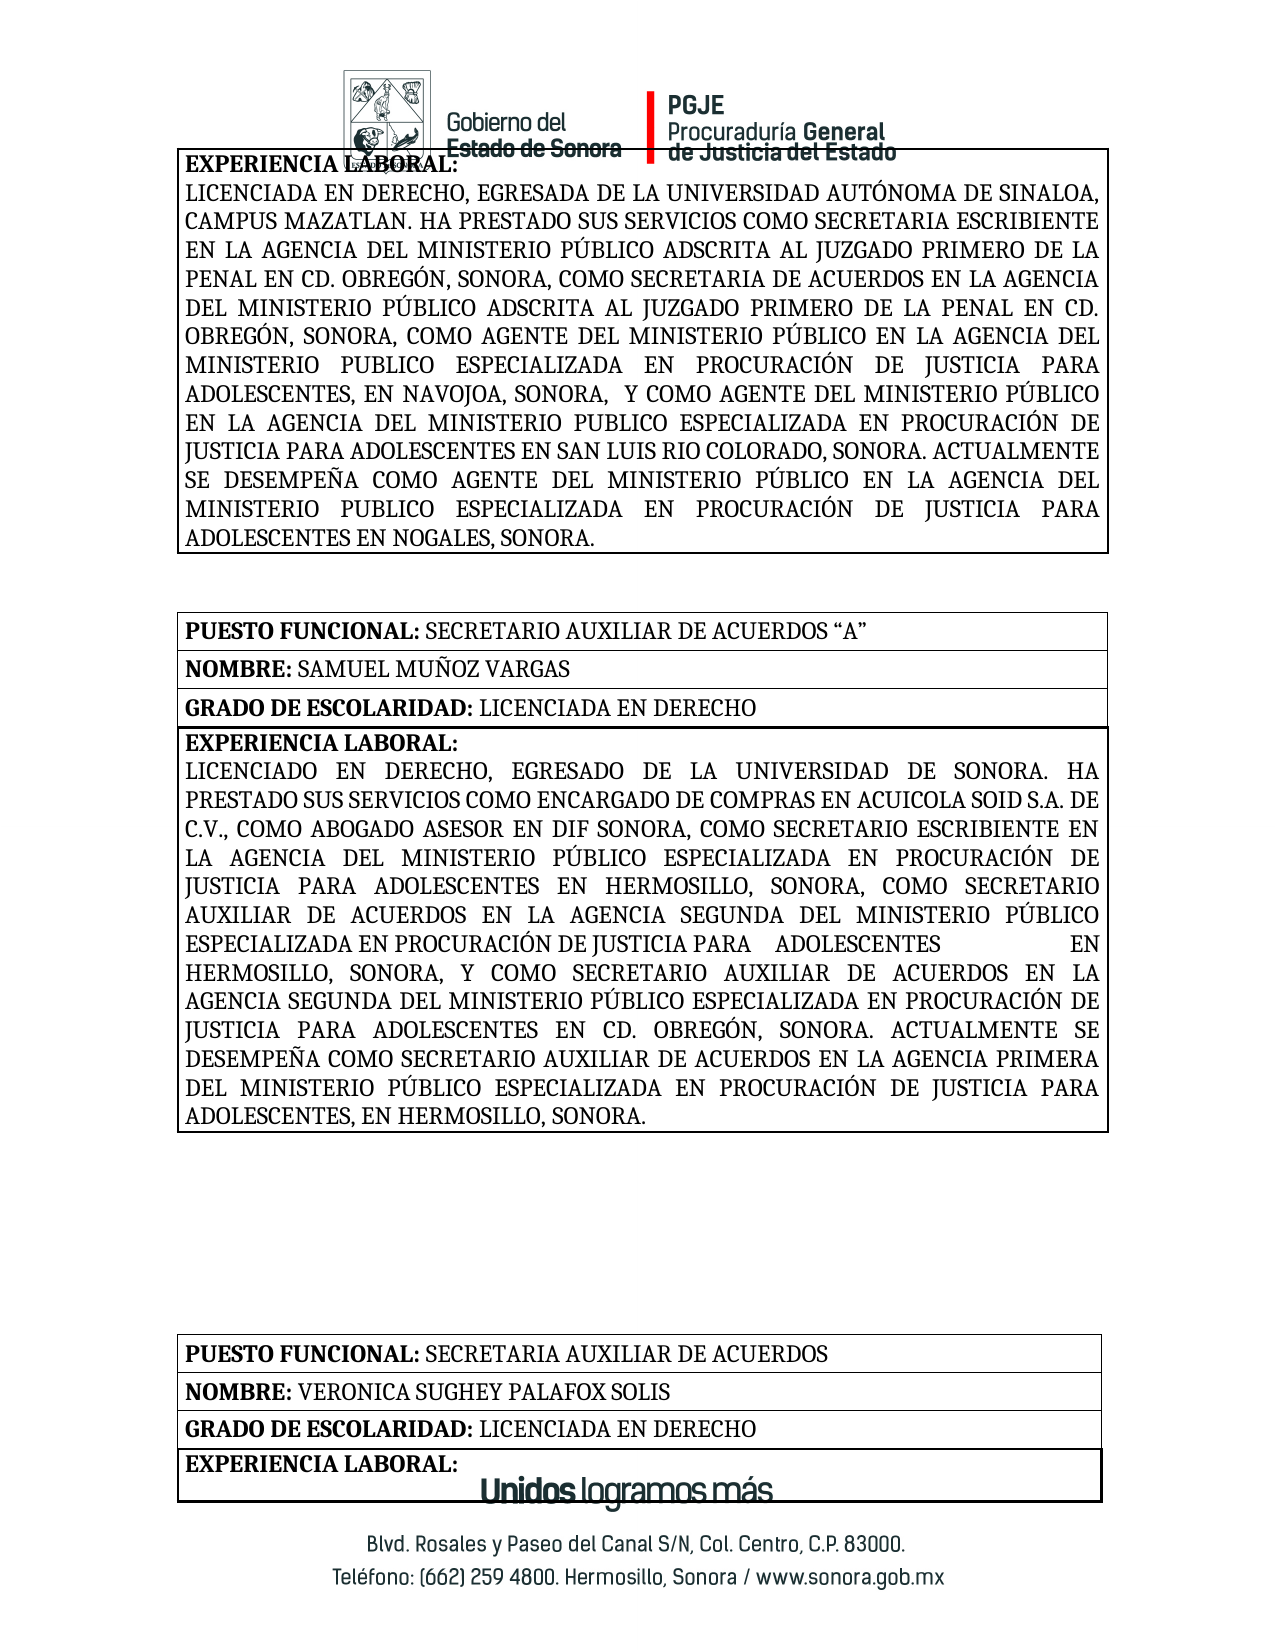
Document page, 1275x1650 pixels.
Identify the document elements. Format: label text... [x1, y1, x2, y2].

table_header PUESTO FUNCIONAL: SECRETARIA AUXILIAR DE ACUERDOS [178, 1335, 1101, 1372]
table_cell NOMBRE: SAMUEL MUÑOZ VARGAS [178, 651, 1107, 688]
table_cell EXPERIENCIA LABORAL: LICENCIADO EN DERECHO, EGRESADO DE LA UNIVERSIDAD DE SONORA. HA PRESTADO SUS SERVICIOS COMO ENCARGADO DE COMPRAS EN ACUICOLA SOID S.A. DE C.V., COMO ABOGADO ASESOR EN DIF SONORA, COMO SECRETARIO ESCRIBIENTE EN LA AGENCIA DEL MINISTERIO PÚBLICO ESPECIALIZADA EN PROCURACIÓN DE JUSTICIA PARA ADOLESCENTES EN HERMOSILLO, SONORA, COMO SECRETARIO AUXILIAR DE ACUERDOS EN LA AGENCIA SEGUNDA DEL MINISTERIO PÚBLICO ESPECIALIZADA EN PROCURACIÓN DE JUSTICIA PARA ADOLESCENTES EN HERMOSILLO, SONORA, Y COMO SECRETARIO AUXILIAR DE ACUERDOS EN LA AGENCIA SEGUNDA DEL MINISTERIO PÚBLICO ESPECIALIZADA EN PROCURACIÓN DE JUSTICIA PARA ADOLESCENTES EN CD. OBREGÓN, SONORA. ACTUALMENTE SE DESEMPEÑA COMO SECRETARIO AUXILIAR DE ACUERDOS EN LA AGENCIA PRIMERA DEL MINISTERIO PÚBLICO ESPECIALIZADA EN PROCURACIÓN DE JUSTICIA PARA ADOLESCENTES, EN HERMOSILLO, SONORA. [179, 729, 1107, 1131]
picture [1, 1, 1275, 1650]
table_cell GRADO DE ESCOLARIDAD: LICENCIADA EN DERECHO [178, 1411, 1101, 1448]
table_header PUESTO FUNCIONAL: SECRETARIO AUXILIAR DE ACUERDOS “A” [178, 613, 1107, 650]
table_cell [179, 1450, 1100, 1500]
table_cell NOMBRE: VERONICA SUGHEY PALAFOX SOLIS [178, 1373, 1101, 1410]
table_cell EXPERIENCIA LABORAL: LICENCIADA EN DERECHO, EGRESADA DE LA UNIVERSIDAD AUTÓNOMA DE SINALOA, CAMPUS MAZATLAN. HA PRESTADO SUS SERVICIOS COMO SECRETARIA ESCRIBIENTE EN LA AGENCIA DEL MINISTERIO PÚBLICO ADSCRITA AL JUZGADO PRIMERO DE LA PENAL EN CD. OBREGÓN, SONORA, COMO SECRETARIA DE ACUERDOS EN LA AGENCIA DEL MINISTERIO PÚBLICO ADSCRITA AL JUZGADO PRIMERO DE LA PENAL EN CD. OBREGÓN, SONORA, COMO AGENTE DEL MINISTERIO PÚBLICO EN LA AGENCIA DEL MINISTERIO PUBLICO ESPECIALIZADA EN PROCURACIÓN DE JUSTICIA PARA ADOLESCENTES, EN NAVOJOA, SONORA, Y COMO AGENTE DEL MINISTERIO PÚBLICO EN LA AGENCIA DEL MINISTERIO PUBLICO ESPECIALIZADA EN PROCURACIÓN DE JUSTICIA PARA ADOLESCENTES EN SAN LUIS RIO COLORADO, SONORA. ACTUALMENTE SE DESEMPEÑA COMO AGENTE DEL MINISTERIO PÚBLICO EN LA AGENCIA DEL MINISTERIO PUBLICO ESPECIALIZADA EN PROCURACIÓN DE JUSTICIA PARA ADOLESCENTES EN NOGALES, SONORA. [179, 150, 1107, 552]
table_cell GRADO DE ESCOLARIDAD: LICENCIADA EN DERECHO [178, 689, 1107, 726]
